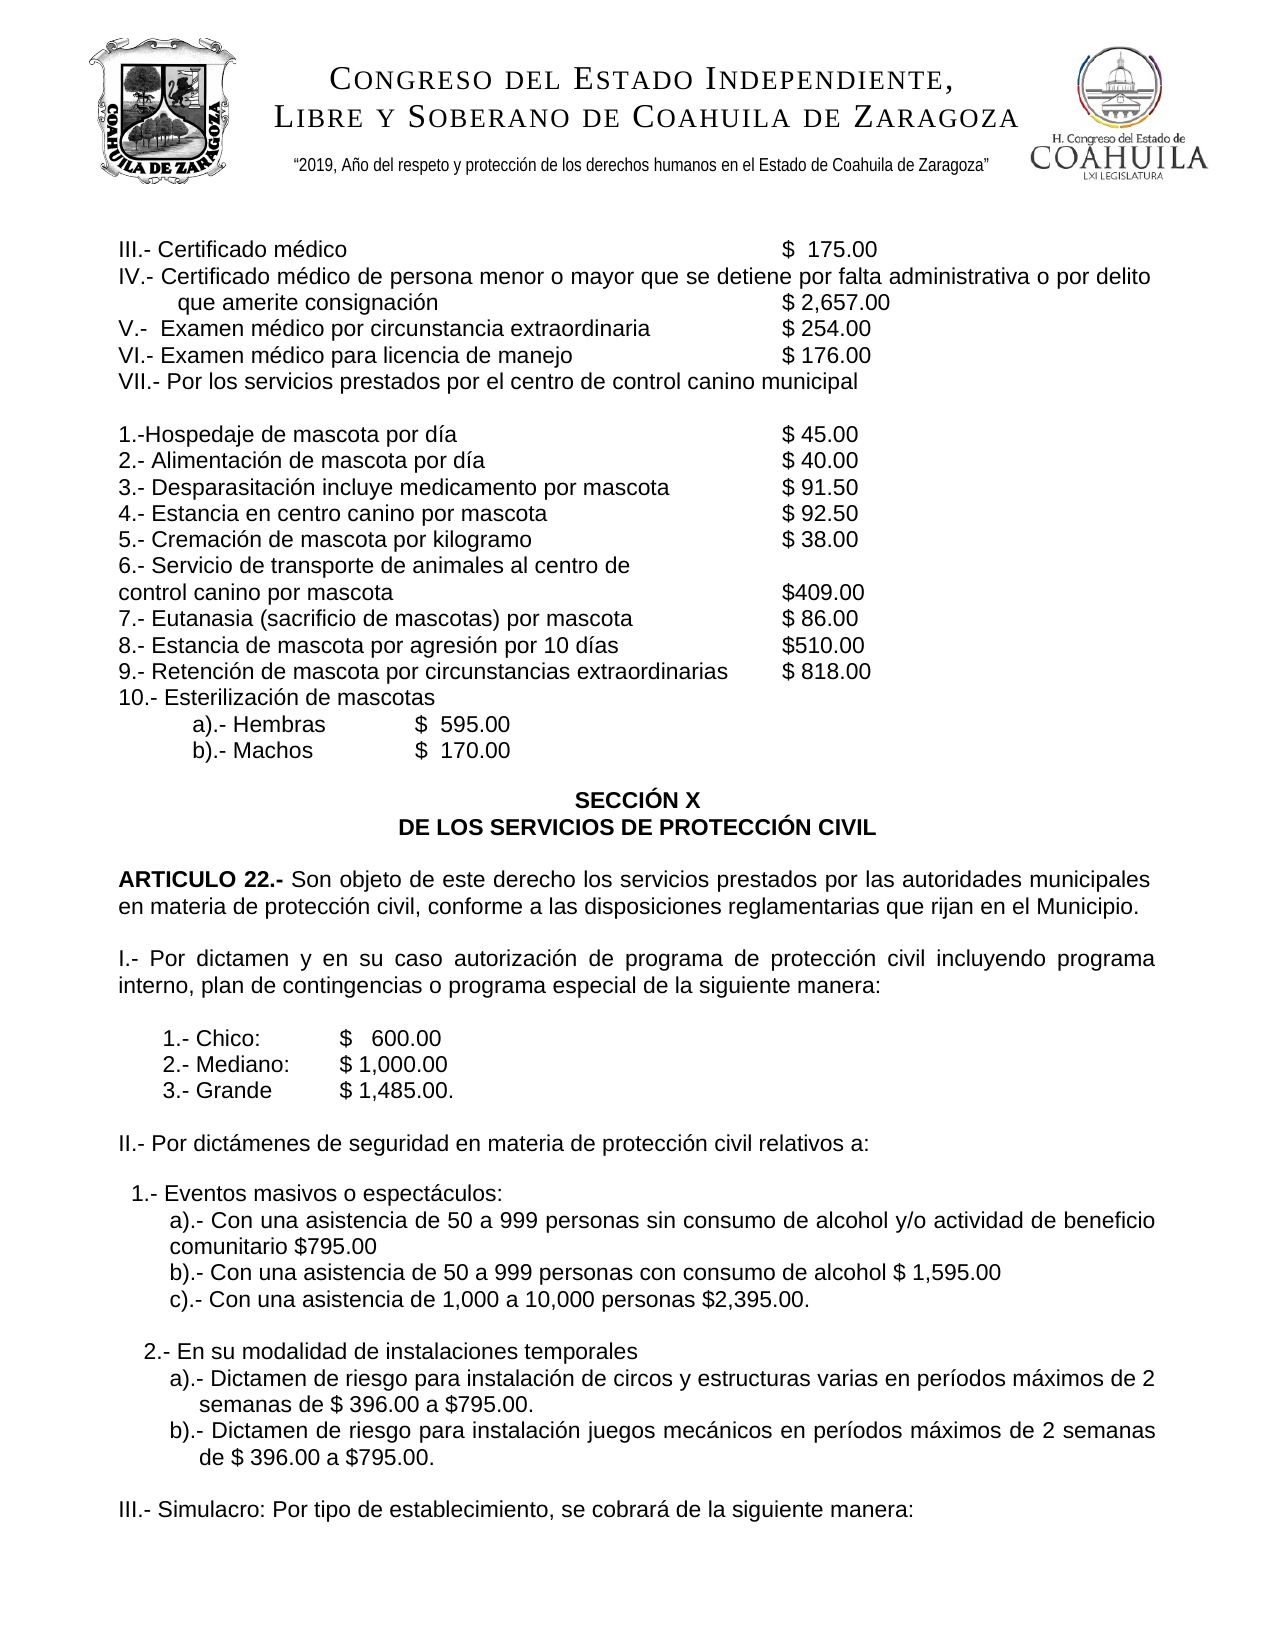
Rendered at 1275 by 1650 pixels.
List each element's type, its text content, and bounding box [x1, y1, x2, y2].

text 1.- Eventos masivos o espectáculos: [118, 1180, 1157, 1207]
text DE LOS SERVICIOS DE PROTECCIÓN CIVIL [118, 814, 1157, 840]
text VI.- Examen médico para licencia de manejo $ 176.00 [118, 342, 1152, 368]
picture [88, 38, 237, 184]
text V.- Examen médico por circunstancia extraordinaria $ 254.00 [118, 315, 1152, 342]
text b).- Dictamen de riesgo para instalación juegos mecánicos en períodos máximos de 2 semanas de $ 396.00 a $795.00. [169, 1417, 1157, 1470]
text 6.- Servicio de transporte de animales al centro de [118, 552, 1152, 579]
text control canino por mascota $409.00 [118, 579, 1152, 605]
text 1.- Chico: $ 600.00 [162, 1024, 1157, 1051]
text ARTICULO 22.- Son objeto de este derecho los servicios prestados por las autoridades municipales en materia de protección civil, conforme a las disposiciones reglamentarias que rijan en el Municipio. [118, 866, 1152, 919]
picture [1020, 40, 1214, 185]
text 3.- Desparasitación incluye medicamento por mascota $ 91.50 [118, 473, 1152, 500]
text 7.- Eutanasia (sacrificio de mascotas) por mascota $ 86.00 [118, 605, 1152, 632]
text 2.- Alimentación de mascota por día $ 40.00 [118, 447, 1152, 473]
text 2.- En su modalidad de instalaciones temporales [118, 1338, 1157, 1365]
text 8.- Estancia de mascota por agresión por 10 días $510.00 [118, 632, 1152, 658]
text III.- Certificado médico $ 175.00 [118, 236, 1152, 263]
text 5.- Cremación de mascota por kilogramo $ 38.00 [118, 526, 1152, 552]
text VII.- Por los servicios prestados por el centro de control canino municipal [118, 368, 1152, 394]
text b).- Con una asistencia de 50 a 999 personas con consumo de alcohol $ 1,595.00 [169, 1259, 1157, 1286]
text 1.-Hospedaje de mascota por día $ 45.00 [118, 421, 1152, 447]
text IV.- Certificado médico de persona menor o mayor que se detiene por falta administrativa o por delito que amerite consignación $ 2,657.00 [118, 263, 1152, 315]
text 4.- Estancia en centro canino por mascota $ 92.50 [118, 500, 1152, 526]
text 2.- Mediano: $ 1,000.00 [162, 1051, 1157, 1077]
text a).- Con una asistencia de 50 a 999 personas sin consumo de alcohol y/o actividad de beneficio comunitario $795.00 [169, 1207, 1157, 1259]
text a).- Hembras $ 595.00 [118, 711, 1152, 737]
text SECCIÓN X [118, 787, 1157, 814]
text a).- Dictamen de riesgo para instalación de circos y estructuras varias en períodos máximos de 2 semanas de $ 396.00 a $795.00. [169, 1365, 1157, 1417]
text III.- Simulacro: Por tipo de establecimiento, se cobrará de la siguiente manera: [118, 1496, 1157, 1523]
text I.- Por dictamen y en su caso autorización de programa de protección civil incluyendo programa interno, plan de contingencias o programa especial de la siguiente manera: [118, 945, 1157, 998]
text c).- Con una asistencia de 1,000 a 10,000 personas $2,395.00. [169, 1286, 1157, 1312]
text 10.- Esterilización de mascotas [118, 684, 1152, 711]
text 9.- Retención de mascota por circunstancias extraordinarias $ 818.00 [118, 658, 1152, 684]
text II.- Por dictámenes de seguridad en materia de protección civil relativos a: [118, 1130, 1157, 1156]
text 3.- Grande $ 1,485.00. [162, 1077, 1157, 1103]
text b).- Machos $ 170.00 [118, 737, 1152, 763]
